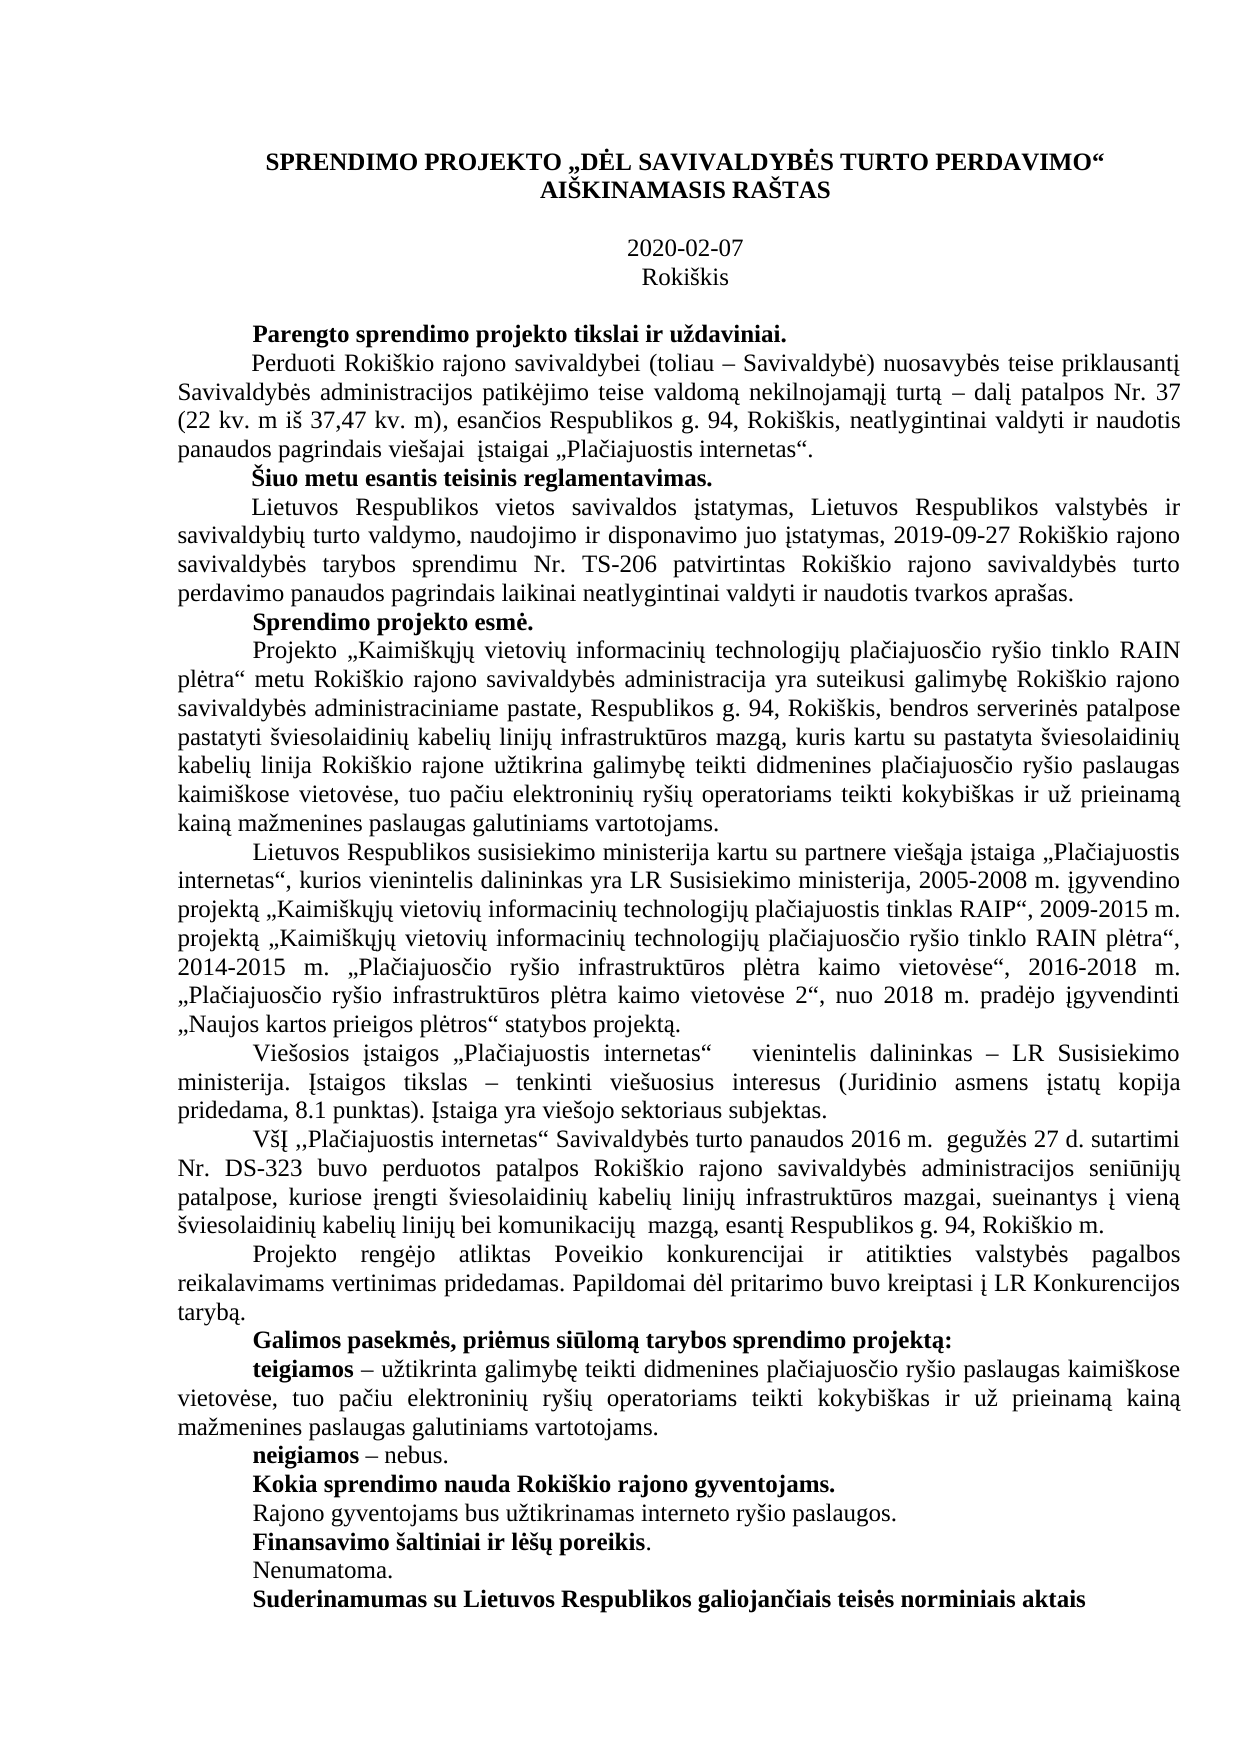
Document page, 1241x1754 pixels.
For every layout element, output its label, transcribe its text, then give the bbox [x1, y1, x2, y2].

text SPRENDIMO PROJEKTO „DĖL SAVIVALDYBĖS TURTO PERDAVIMO“ AIŠKINAMASIS RAŠTAS [177, 147, 1193, 204]
text Galimos pasekmės, priėmus siūlomą tarybos sprendimo projektą: [177, 1326, 1193, 1354]
text Lietuvos Respublikos vietos savivaldos įstatymas, Lietuvos Respublikos valstybės ir savivaldybių turto valdymo, naudojimo ir disponavimo juo įstatymas, 2019-09-27 Rokiškio rajono savivaldybės tarybos sprendimu Nr. TS-206 patvirtintas Rokiškio rajono savivaldybės turto perdavimo panaudos pagrindais laikinai neatlygintinai valdyti ir naudotis tvarkos aprašas. [177, 492, 1181, 607]
text Rokiškis [177, 262, 1193, 291]
text Perduoti Rokiškio rajono savivaldybei (toliau – Savivaldybė) nuosavybės teise priklausantį Savivaldybės administracijos patikėjimo teise valdomą nekilnojamąjį turtą – dalį patalpos Nr. 37 (22 kv. m iš 37,47 kv. m), esančios Respublikos g. 94, Rokiškis, neatlygintinai valdyti ir naudotis panaudos pagrindais viešajai įstaigai „Plačiajuostis internetas“. [177, 348, 1181, 463]
text neigiamos – nebus. [177, 1441, 1181, 1469]
text teigiamos – užtikrinta galimybę teikti didmenines plačiajuosčio ryšio paslaugas kaimiškose vietovėse, tuo pačiu elektroninių ryšių operatoriams teikti kokybiškas ir už prieinamą kainą mažmenines paslaugas galutiniams vartotojams. [177, 1354, 1181, 1441]
text Finansavimo šaltiniai ir lėšų poreikis. [177, 1527, 1181, 1556]
text Šiuo metu esantis teisinis reglamentavimas. [177, 463, 1181, 492]
text Projekto „Kaimiškųjų vietovių informacinių technologijų plačiajuosčio ryšio tinklo RAIN plėtra“ metu Rokiškio rajono savivaldybės administracija yra suteikusi galimybę Rokiškio rajono savivaldybės administraciniame pastate, Respublikos g. 94, Rokiškis, bendros serverinės patalpose pastatyti šviesolaidinių kabelių linijų infrastruktūros mazgą, kuris kartu su pastatyta šviesolaidinių kabelių linija Rokiškio rajone užtikrina galimybę teikti didmenines plačiajuosčio ryšio paslaugas kaimiškose vietovėse, tuo pačiu elektroninių ryšių operatoriams teikti kokybiškas ir už prieinamą kainą mažmenines paslaugas galutiniams vartotojams. [177, 636, 1181, 837]
text Suderinamumas su Lietuvos Respublikos galiojančiais teisės norminiais aktais [177, 1584, 1181, 1613]
text Sprendimo projekto esmė. [177, 607, 1181, 636]
text Nenumatoma. [177, 1556, 1181, 1584]
text Rajono gyventojams bus užtikrinamas interneto ryšio paslaugos. [177, 1498, 1181, 1527]
text VšĮ ,,Plačiajuostis internetas“ Savivaldybės turto panaudos 2016 m. gegužės 27 d. sutartimi Nr. DS-323 buvo perduotos patalpos Rokiškio rajono savivaldybės administracijos seniūnijų patalpose, kuriose įrengti šviesolaidinių kabelių linijų infrastruktūros mazgai, sueinantys į vieną šviesolaidinių kabelių linijų bei komunikacijų mazgą, esantį Respublikos g. 94, Rokiškio m. [177, 1124, 1181, 1239]
text 2020-02-07 [177, 233, 1193, 262]
text Projekto rengėjo atliktas Poveikio konkurencijai ir atitikties valstybės pagalbos reikalavimams vertinimas pridedamas. Papildomai dėl pritarimo buvo kreiptasi į LR Konkurencijos tarybą. [177, 1239, 1181, 1326]
text Kokia sprendimo nauda Rokiškio rajono gyventojams. [177, 1469, 1181, 1498]
text Parengto sprendimo projekto tikslai ir uždaviniai. [177, 319, 1181, 348]
text Lietuvos Respublikos susisiekimo ministerija kartu su partnere viešąja įstaiga „Plačiajuostis internetas“, kurios vienintelis dalininkas yra LR Susisiekimo ministerija, 2005-2008 m. įgyvendino projektą „Kaimiškųjų vietovių informacinių technologijų plačiajuostis tinklas RAIP“, 2009-2015 m. projektą „Kaimiškųjų vietovių informacinių technologijų plačiajuosčio ryšio tinklo RAIN plėtra“, 2014-2015 m. „Plačiajuosčio ryšio infrastruktūros plėtra kaimo vietovėse“, 2016-2018 m. „Plačiajuosčio ryšio infrastruktūros plėtra kaimo vietovėse 2“, nuo 2018 m. pradėjo įgyvendinti „Naujos kartos prieigos plėtros“ statybos projektą. [177, 837, 1181, 1038]
text Viešosios įstaigos „Plačiajuostis internetas“ vienintelis dalininkas – LR Susisiekimo ministerija. Įstaigos tikslas – tenkinti viešuosius interesus (Juridinio asmens įstatų kopija pridedama, 8.1 punktas). Įstaiga yra viešojo sektoriaus subjektas. [177, 1038, 1181, 1124]
